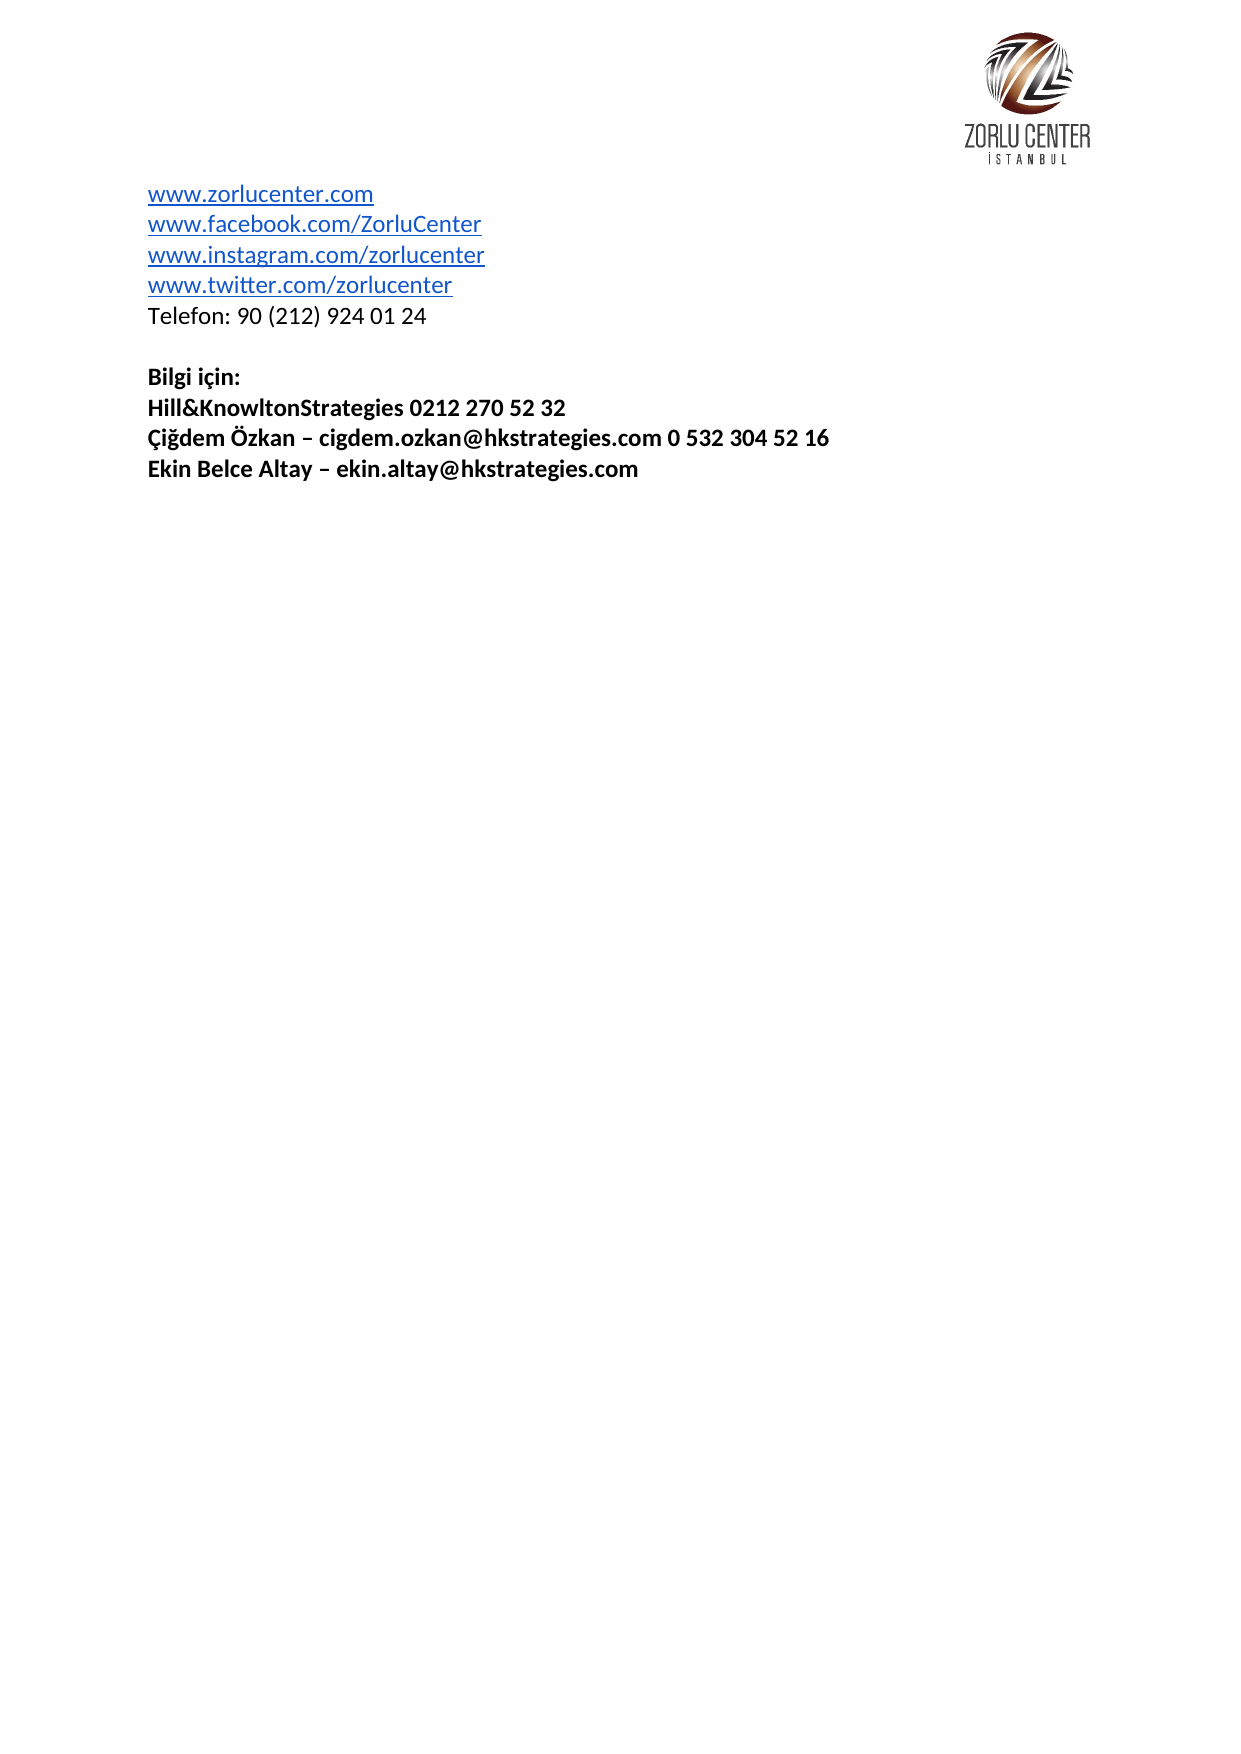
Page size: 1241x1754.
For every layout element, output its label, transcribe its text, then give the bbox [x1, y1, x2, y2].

text Hill&KnowltonStrategies 0212 270 52 32 [148, 392, 1106, 422]
picture [947, 22, 1107, 177]
text Ekin Belce Altay – ekin.altay@hkstrategies.com [148, 453, 1106, 483]
text Telefon: 90 (212) 924 01 24 [148, 300, 1106, 331]
text www.zorlucenter.com www.facebook.com/ZorluCenter www.instagram.com/zorlucenter www.twitter.com/zorlucenter [148, 178, 1106, 300]
text Çiğdem Özkan – cigdem.ozkan@hkstrategies.com 0 532 304 52 16 [148, 422, 1106, 453]
text Bilgi için: [148, 361, 1106, 392]
